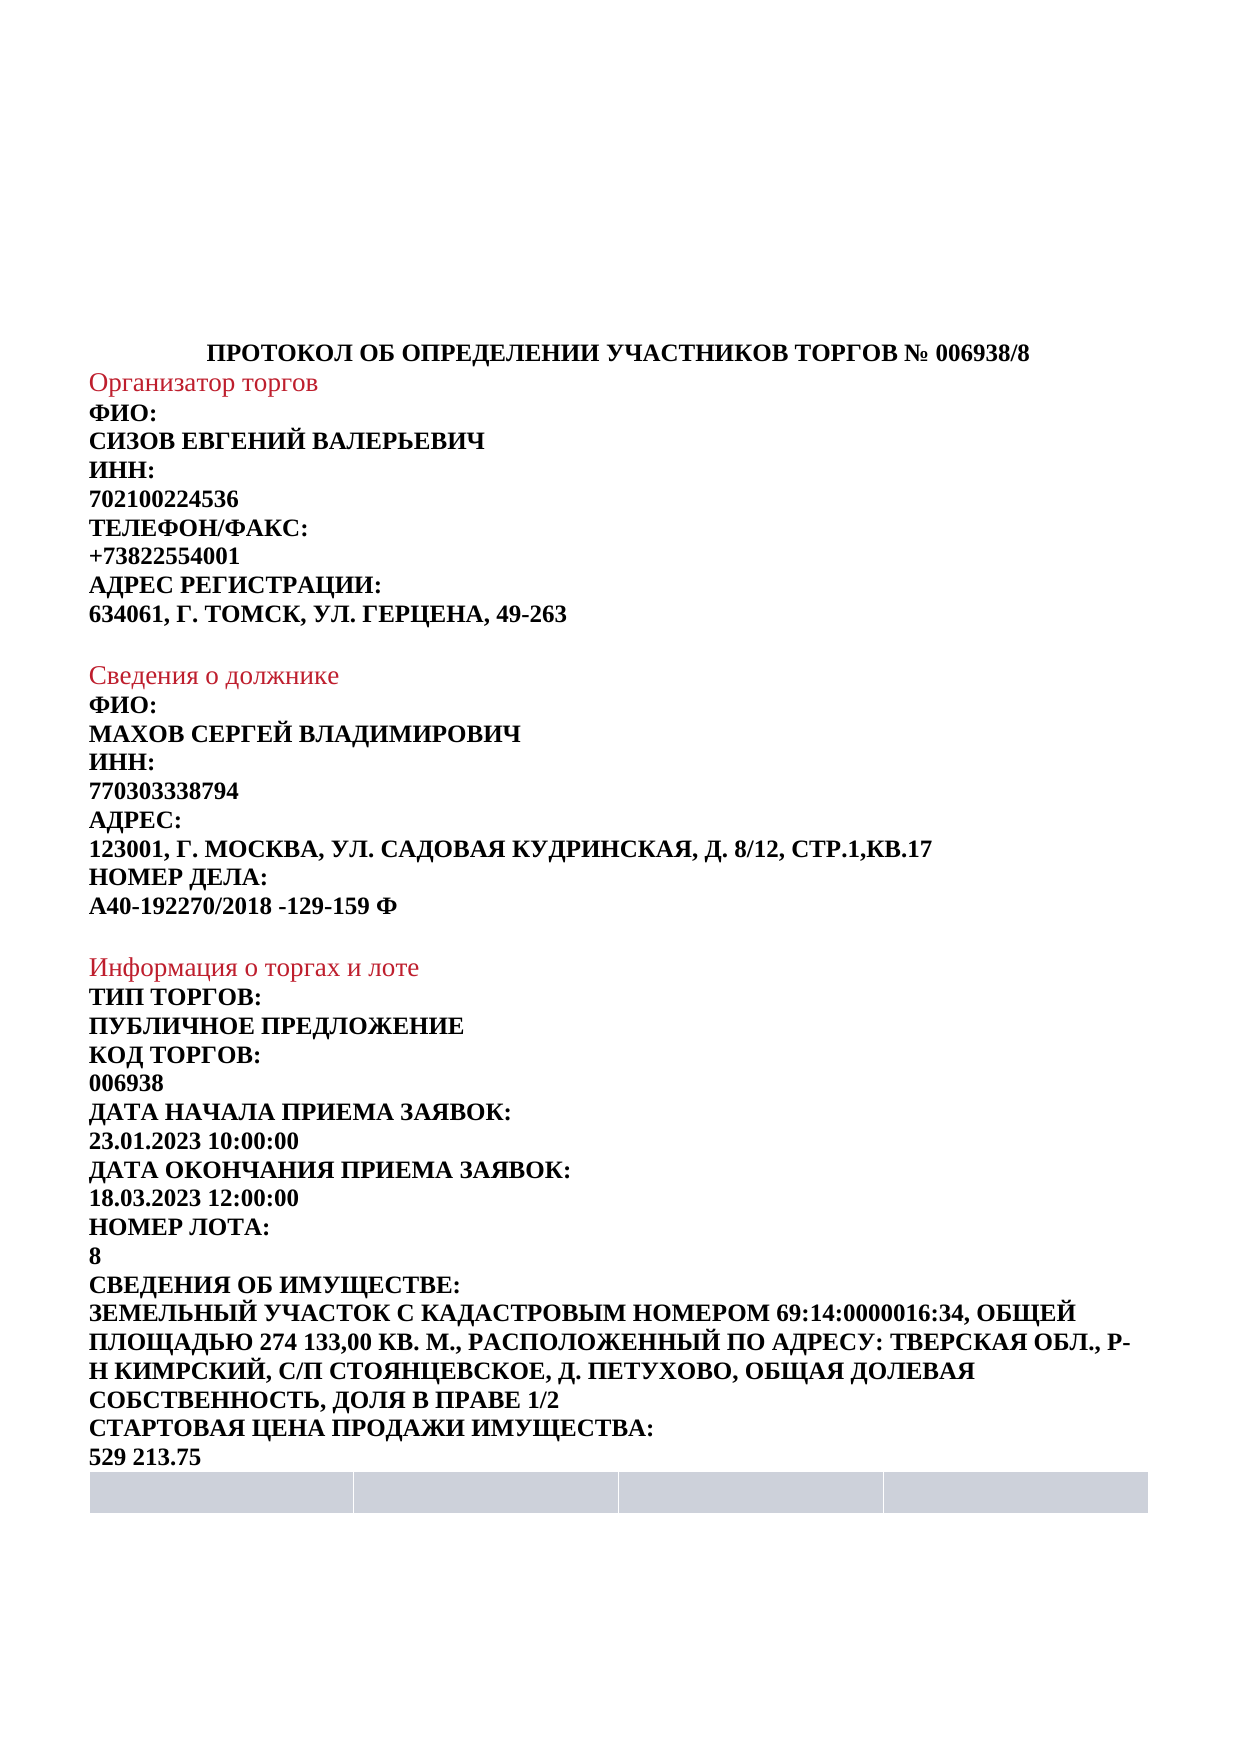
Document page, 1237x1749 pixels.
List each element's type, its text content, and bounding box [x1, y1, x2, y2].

text ПРОТОКОЛ ОБ ОПРЕДЕЛЕНИИ УЧАСТНИКОВ ТОРГОВ № 006938/8 [88, 88, 1148, 366]
